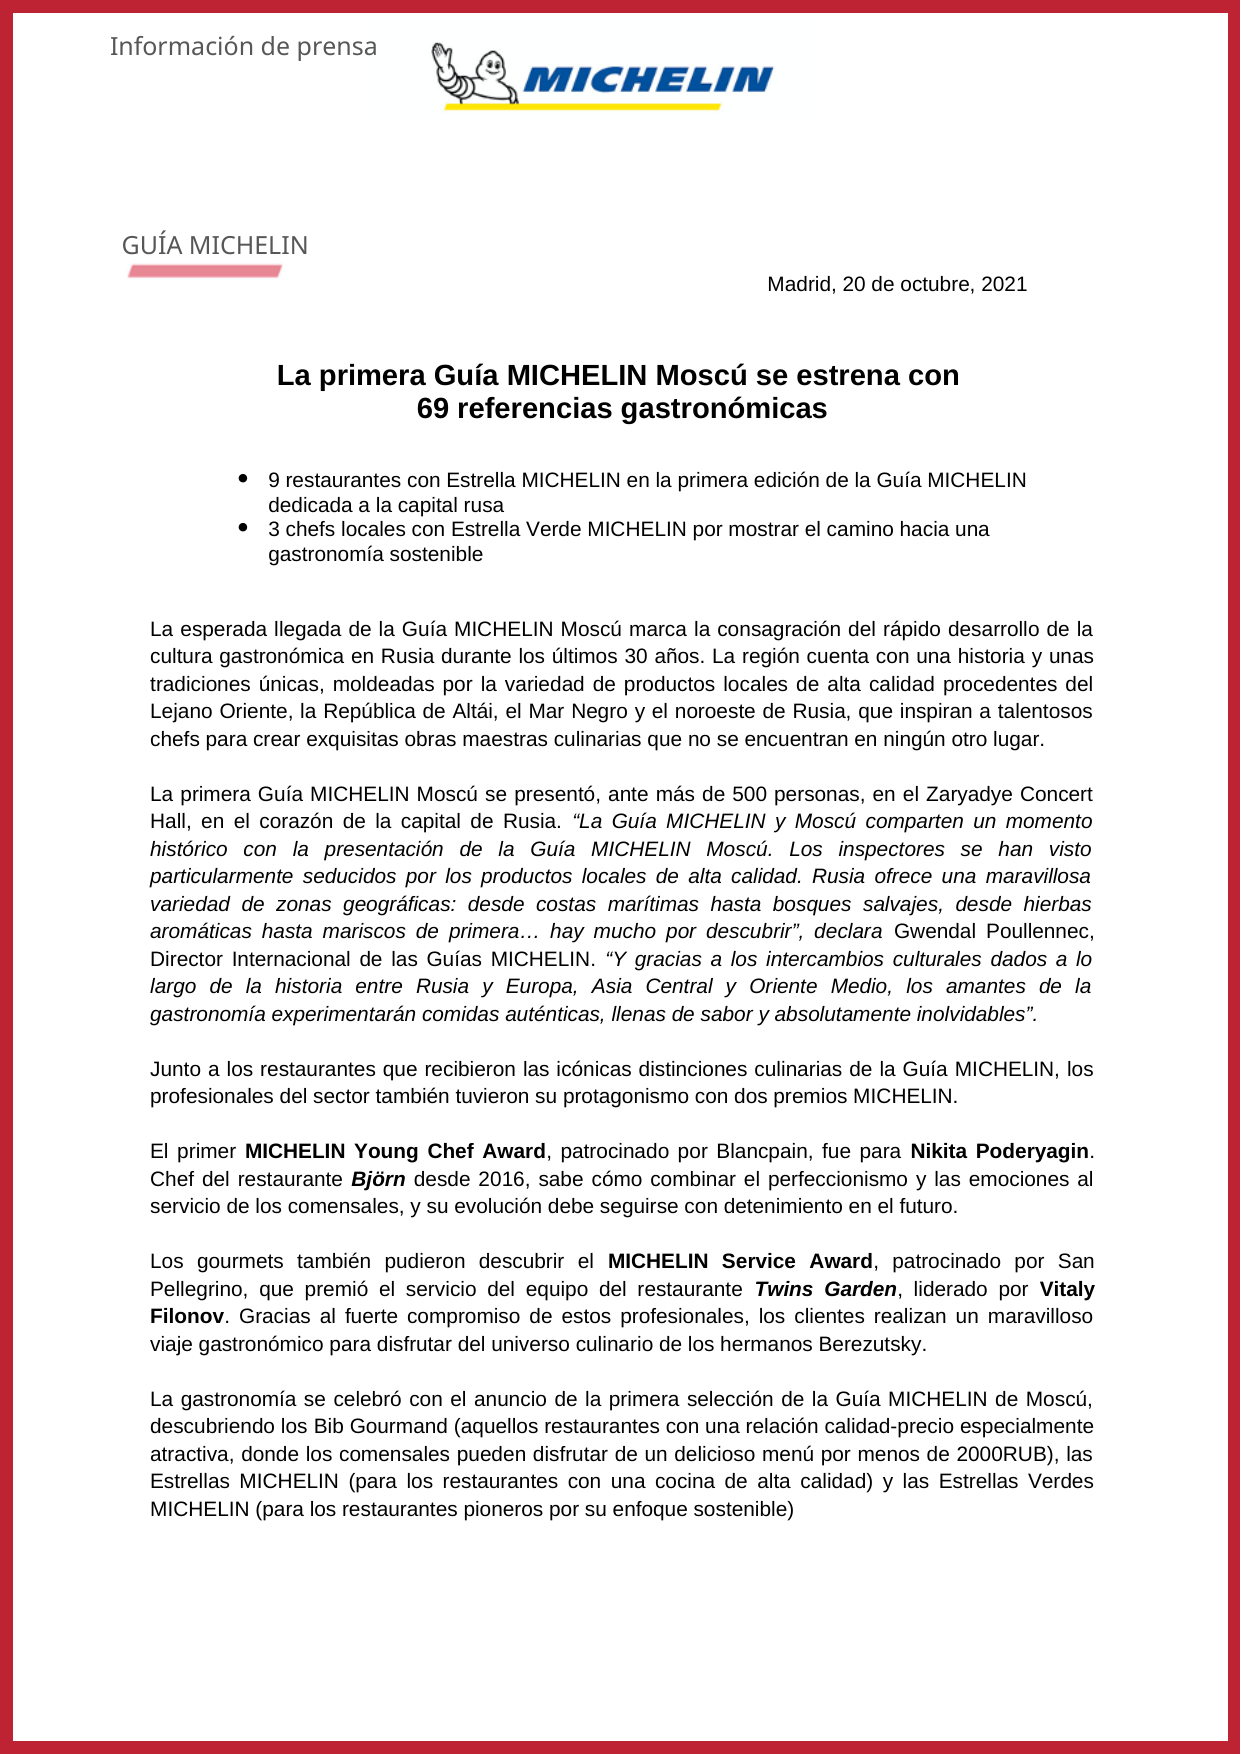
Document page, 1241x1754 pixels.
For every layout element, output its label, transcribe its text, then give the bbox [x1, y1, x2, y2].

text El primer MICHELIN Young Chef Award, patrocinado por Blancpain, fue para Nikita Poderyagin. Chef del restaurante Björn desde 2016, sabe cómo combinar el perfeccionismo y las emociones al servicio de los comensales, y su evolución debe seguirse con detenimiento en el futuro. [150, 1139, 1095, 1218]
text La primera Guía MICHELIN Moscú se estrena con 69 referencias gastronómicas [150, 358, 1095, 425]
picture [112, 258, 300, 287]
list 9 restaurantes con Estrella MICHELIN en la primera edición de la Guía MICHELIN dedicada a la capital rusa [239, 468, 1095, 517]
text Madrid, 20 de octubre, 2021 [750, 272, 1095, 296]
text La esperada llegada de la Guía MICHELIN Moscú marca la consagración del rápido desarrollo de la cultura gastronómica en Rusia durante los últimos 30 años. La región cuenta con una historia y unas tradiciones únicas, moldeadas por la variedad de productos locales de alta calidad procedentes del Lejano Oriente, la República de Altái, el Mar Negro y el noroeste de Rusia, que inspiran a talentosos chefs para crear exquisitas obras maestras culinarias que no se encuentran en ningún otro lugar. [150, 616, 1095, 750]
text Los gourmets también pudieron descubrir el MICHELIN Service Award, patrocinado por San Pellegrino, que premió el servicio del equipo del restaurante Twins Garden, liderado por Vitaly Filonov. Gracias al fuerte compromiso de estos profesionales, los clientes realizan un maravilloso viaje gastronómico para disfrutar del universo culinario de los hermanos Berezutsky. [150, 1249, 1095, 1355]
picture [362, 18, 815, 121]
text La gastronomía se celebró con el anuncio de la primera selección de la Guía MICHELIN de Moscú, descubriendo los Bib Gourmand (aquellos restaurantes con una relación calidad-precio especialmente atractiva, donde los comensales pueden disfrutar de un delicioso menú por menos de 2000RUB), las Estrellas MICHELIN (para los restaurantes con una cocina de alta calidad) y las Estrellas Verdes MICHELIN (para los restaurantes pioneros por su enfoque sostenible) [150, 1386, 1095, 1520]
text La primera Guía MICHELIN Moscú se presentó, ante más de 500 personas, en el Zaryadye Concert Hall, en el corazón de la capital de Rusia. “La Guía MICHELIN y Moscú comparten un momento histórico con la presentación de la Guía MICHELIN Moscú. Los inspectores se han visto particularmente seducidos por los productos locales de alta calidad. Rusia ofrece una maravillosa variedad de zonas geográficas: desde costas marítimas hasta bosques salvajes, desde hierbas aromáticas hasta mariscos de primera… hay mucho por descubrir”, declara Gwendal Poullennec, Director Internacional de las Guías MICHELIN. “Y gracias a los intercambios culturales dados a lo largo de la historia entre Rusia y Europa, Asia Central y Oriente Medio, los amantes de la gastronomía experimentarán comidas auténticas, llenas de sabor y absolutamente inolvidables”. [150, 781, 1095, 1025]
list 3 chefs locales con Estrella Verde MICHELIN por mostrar el camino hacia una gastronomía sostenible [239, 517, 1095, 566]
text Junto a los restaurantes que recibieron las icónicas distinciones culinarias de la Guía MICHELIN, los profesionales del sector también tuvieron su protagonismo con dos premios MICHELIN. [150, 1056, 1095, 1108]
